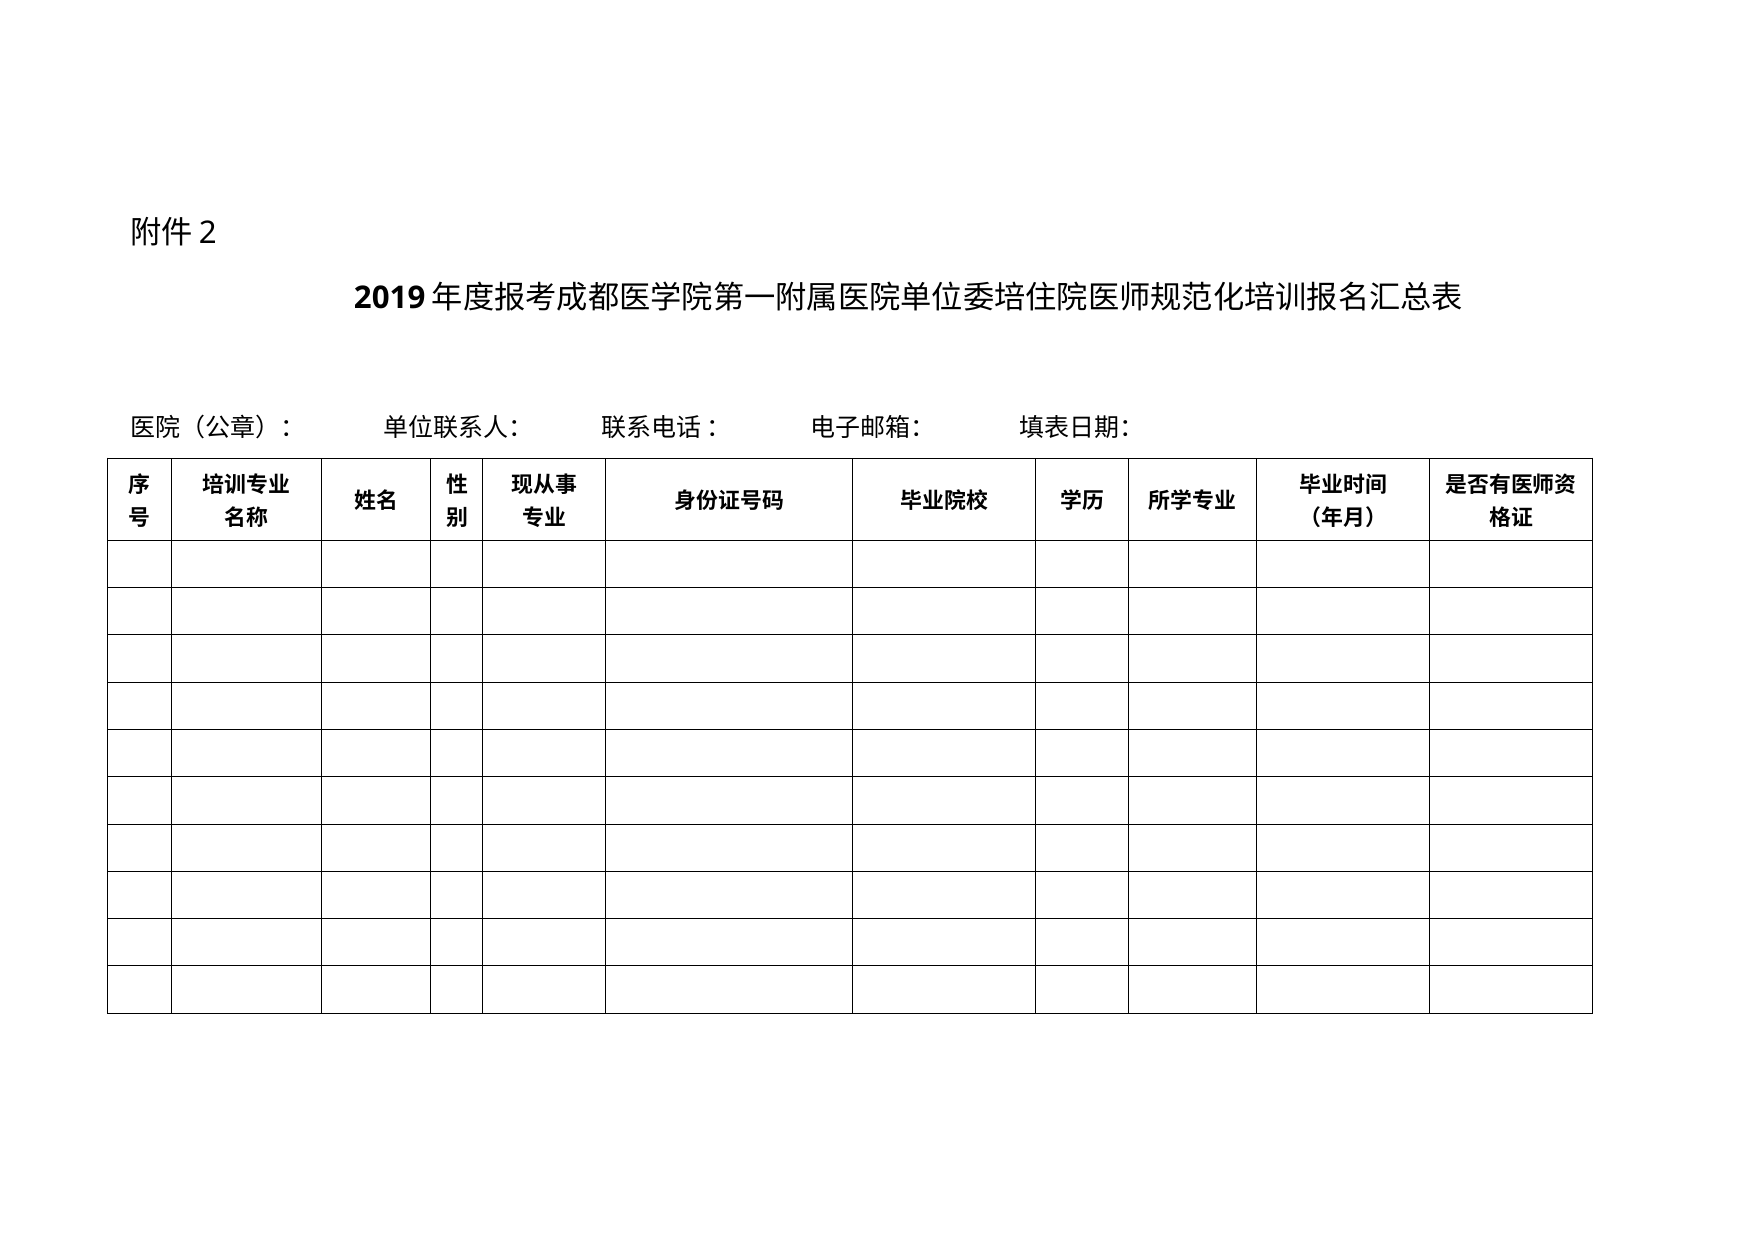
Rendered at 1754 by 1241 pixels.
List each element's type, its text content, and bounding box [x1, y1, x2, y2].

table_cell [606, 541, 852, 587]
table_header 姓名 [322, 459, 430, 540]
table_cell [1430, 966, 1592, 1013]
table_cell [322, 635, 430, 682]
table_cell [1257, 966, 1429, 1013]
table_cell [322, 541, 430, 587]
table_header 是否有医师资格证 [1430, 459, 1592, 540]
table_cell [1129, 730, 1256, 776]
table_cell [483, 966, 605, 1013]
table_cell [853, 777, 1035, 823]
table_cell [431, 588, 482, 634]
table_cell [431, 730, 482, 776]
table_cell [1036, 683, 1128, 729]
table_cell [483, 683, 605, 729]
table_cell [1036, 966, 1128, 1013]
table_cell [1430, 919, 1592, 965]
table_cell [1036, 919, 1128, 965]
table_cell [322, 872, 430, 918]
table_cell [1129, 825, 1256, 871]
table_cell [108, 825, 171, 871]
table_cell [1430, 777, 1592, 823]
table_cell [1129, 683, 1256, 729]
table_cell [483, 635, 605, 682]
table_header 现从事 专业 [483, 459, 605, 540]
table_cell [172, 588, 321, 634]
table_cell [483, 588, 605, 634]
table_cell [1036, 872, 1128, 918]
table_cell [1036, 777, 1128, 823]
table_cell [853, 730, 1035, 776]
table_cell [1036, 588, 1128, 634]
table_cell [1257, 588, 1429, 634]
table_cell [1257, 825, 1429, 871]
table_cell [1129, 777, 1256, 823]
table_cell [322, 777, 430, 823]
table_cell [483, 872, 605, 918]
table_cell [172, 635, 321, 682]
table_cell [1257, 872, 1429, 918]
table_cell [1129, 966, 1256, 1013]
table_cell [1257, 777, 1429, 823]
table_cell [431, 872, 482, 918]
table_cell [1129, 588, 1256, 634]
table_cell [1036, 635, 1128, 682]
table_header 性 别 [431, 459, 482, 540]
table_header 序号 [108, 459, 171, 540]
table_cell [108, 777, 171, 823]
table_cell [1129, 872, 1256, 918]
table_cell [1129, 635, 1256, 682]
table_cell [483, 777, 605, 823]
table_cell [1036, 825, 1128, 871]
table_cell [853, 825, 1035, 871]
table_cell [853, 588, 1035, 634]
table_cell [172, 541, 321, 587]
table_cell [1430, 588, 1592, 634]
table_cell [483, 825, 605, 871]
table_cell [431, 777, 482, 823]
table_cell [172, 872, 321, 918]
table_cell [172, 966, 321, 1013]
table_cell [1257, 683, 1429, 729]
table_cell [172, 730, 321, 776]
table_cell [108, 919, 171, 965]
table_cell [853, 872, 1035, 918]
table_header 毕业时间 （年月） [1257, 459, 1429, 540]
table_cell [108, 541, 171, 587]
table_cell [322, 966, 430, 1013]
table_cell [1257, 730, 1429, 776]
table_cell [606, 683, 852, 729]
table_cell [1257, 919, 1429, 965]
text 附件2 [130, 198, 1624, 263]
table_cell [108, 635, 171, 682]
table_cell [606, 825, 852, 871]
table_cell [108, 683, 171, 729]
table_cell [853, 635, 1035, 682]
table_cell [853, 919, 1035, 965]
text 2019年度报考成都医学院第一附属医院单位委培住院医师规范化培训报名汇总表 [130, 263, 1624, 328]
table_cell [108, 730, 171, 776]
table_cell [108, 966, 171, 1013]
table_cell [606, 588, 852, 634]
table_cell [172, 919, 321, 965]
table_cell [431, 541, 482, 587]
table_cell [606, 777, 852, 823]
table_cell [483, 541, 605, 587]
table_cell [1430, 730, 1592, 776]
table_cell [431, 825, 482, 871]
table_cell [853, 541, 1035, 587]
table_cell [108, 872, 171, 918]
text 医院（公章）： 单位联系人： 联系电话 ： 电子邮箱： 填表日期： [130, 393, 1624, 458]
table_cell [1430, 635, 1592, 682]
table_header 毕业院校 [853, 459, 1035, 540]
table_cell [853, 683, 1035, 729]
table_header 身份证号码 [606, 459, 852, 540]
table_cell [853, 966, 1035, 1013]
table_cell [1129, 919, 1256, 965]
table_cell [431, 966, 482, 1013]
table_cell [322, 730, 430, 776]
table_cell [322, 683, 430, 729]
table_cell [483, 730, 605, 776]
table_header 所学专业 [1129, 459, 1256, 540]
table_cell [322, 825, 430, 871]
table_cell [1430, 872, 1592, 918]
table_header 培训专业 名称 [172, 459, 321, 540]
table_cell [606, 872, 852, 918]
table_header 学历 [1036, 459, 1128, 540]
table_cell [1036, 730, 1128, 776]
table_cell [606, 919, 852, 965]
table_cell [172, 683, 321, 729]
table_cell [1430, 825, 1592, 871]
table_cell [108, 588, 171, 634]
table_cell [1430, 541, 1592, 587]
table_cell [172, 777, 321, 823]
table_cell [606, 730, 852, 776]
table_cell [1129, 541, 1256, 587]
table_cell [1257, 541, 1429, 587]
table_cell [431, 919, 482, 965]
table_cell [431, 683, 482, 729]
table_cell [483, 919, 605, 965]
table_cell [322, 588, 430, 634]
table_cell [1430, 683, 1592, 729]
table_cell [172, 825, 321, 871]
table_cell [606, 966, 852, 1013]
table_cell [431, 635, 482, 682]
table_cell [606, 635, 852, 682]
table_cell [1257, 635, 1429, 682]
table_cell [322, 919, 430, 965]
table_cell [1036, 541, 1128, 587]
